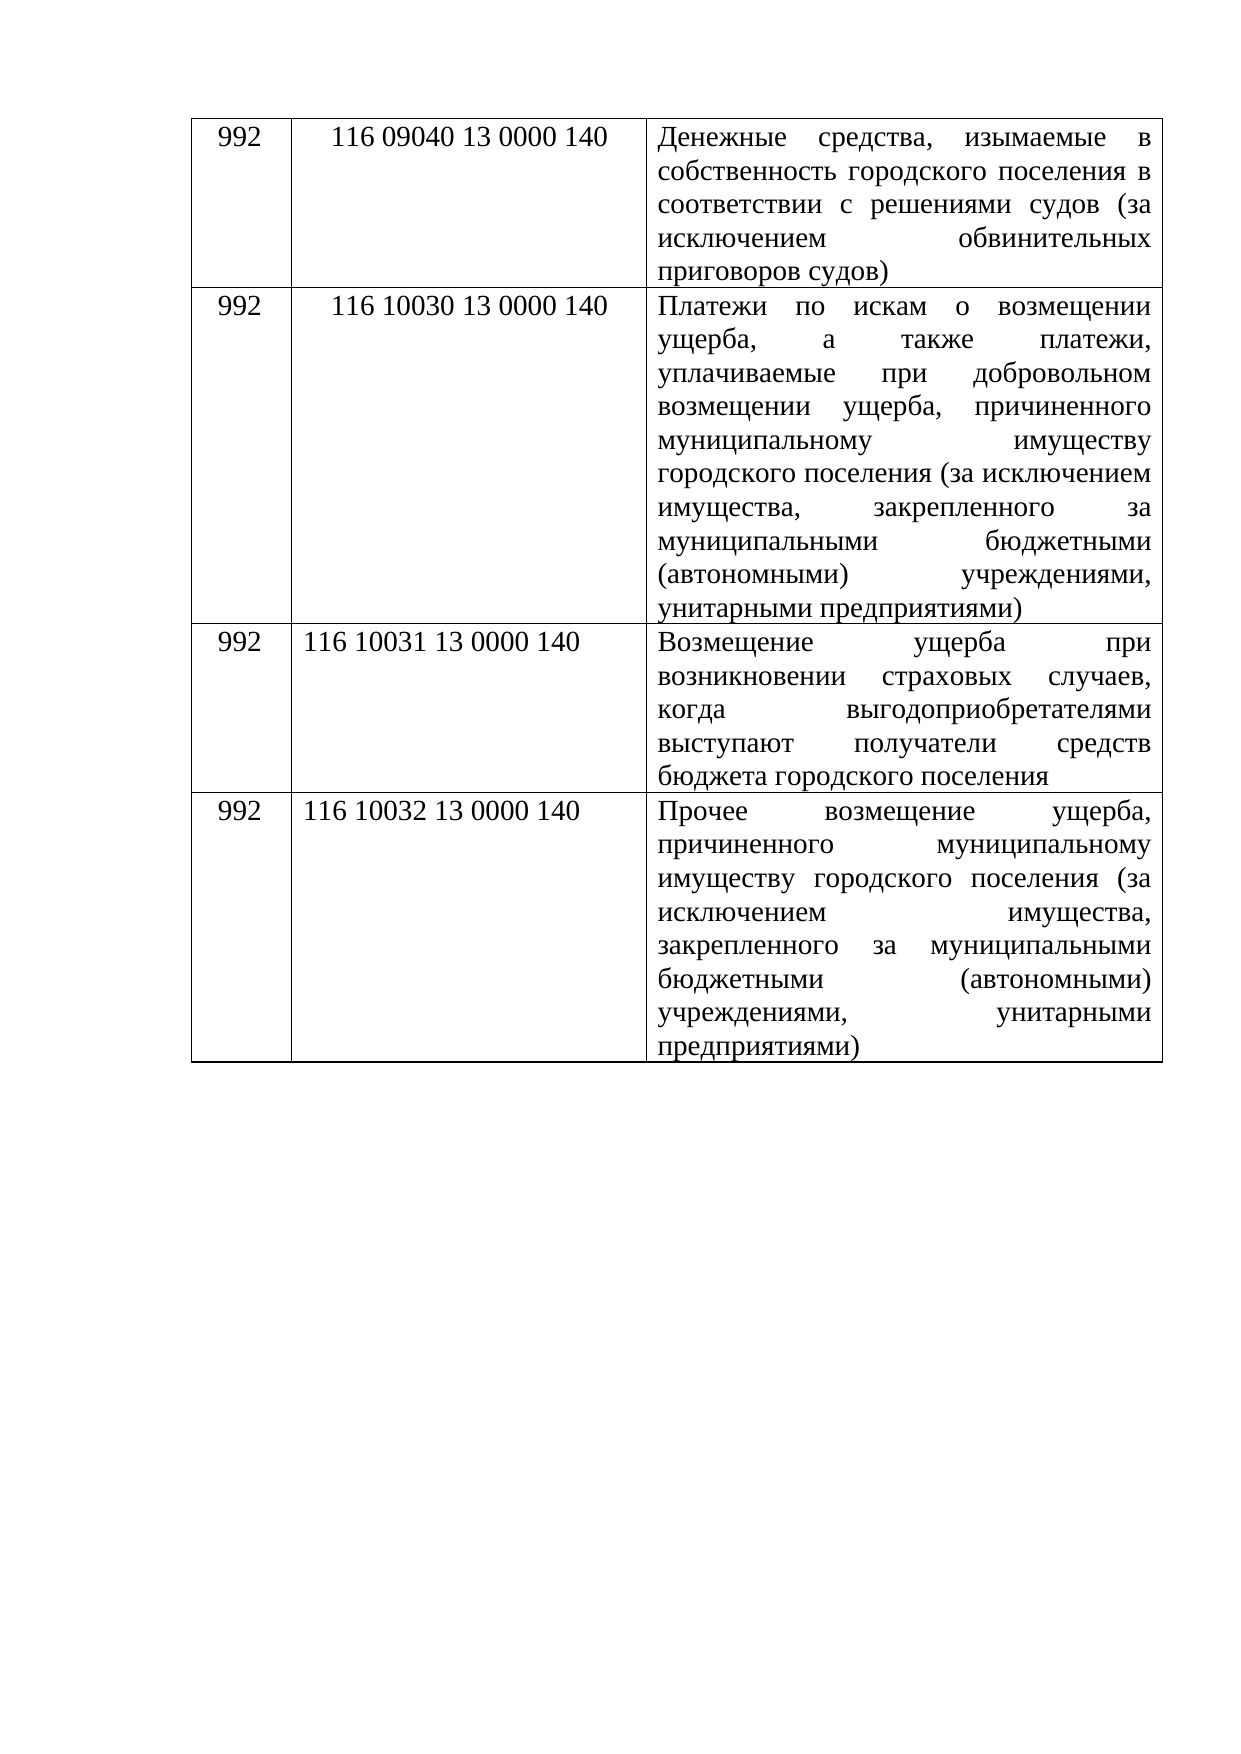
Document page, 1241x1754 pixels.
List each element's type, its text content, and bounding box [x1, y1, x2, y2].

table_cell Прочее возмещение ущерба, причиненного муниципальному имуществу городского поселения (за исключением имущества, закрепленного за муниципальными бюджетными (автономными) учреждениями, унитарными предприятиями) [647, 793, 1162, 1061]
table_cell Возмещение ущерба при возникновении страховых случаев, когда выгодоприобретателями выступают получатели средств бюджета городского поселения [647, 624, 1162, 792]
table_cell 116 09040 13 0000 140 [292, 119, 646, 287]
table_cell 116 10032 13 0000 140 [292, 793, 646, 1061]
table_cell 992 [192, 119, 291, 287]
table_cell Платежи по искам о возмещении ущерба, а также платежи, уплачиваемые при добровольном возмещении ущерба, причиненного муниципальному имуществу городского поселения (за исключением имущества, закрепленного за муниципальными бюджетными (автономными) учреждениями, унитарными предприятиями) [647, 288, 1162, 623]
table_cell 992 [192, 288, 291, 623]
table_cell 992 [192, 624, 291, 792]
table_cell Денежные средства, изымаемые в собственность городского поселения в соответствии с решениями судов (за исключением обвинительных приговоров судов) [647, 119, 1162, 287]
table_cell 116 10030 13 0000 140 [292, 288, 646, 623]
table_cell 116 10031 13 0000 140 [292, 624, 646, 792]
table_cell 992 [192, 793, 291, 1061]
